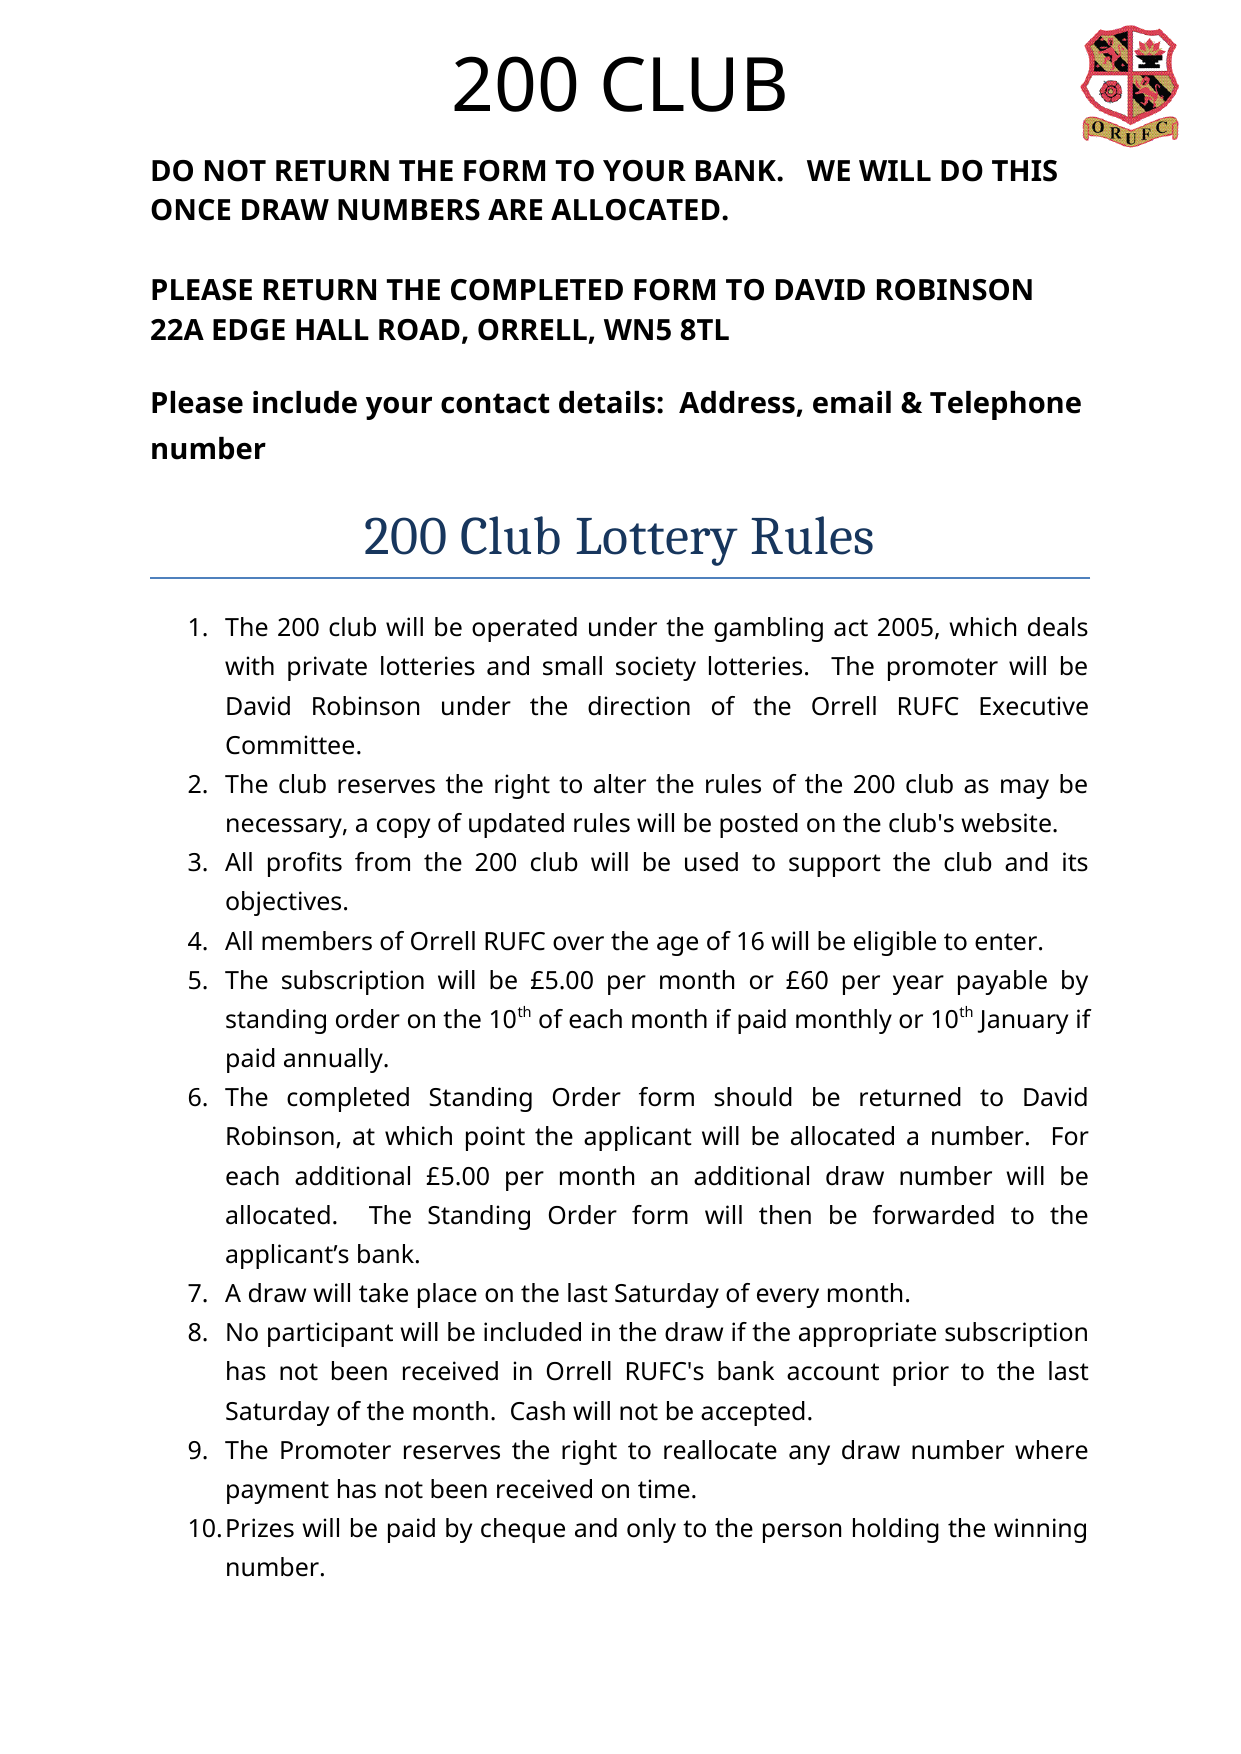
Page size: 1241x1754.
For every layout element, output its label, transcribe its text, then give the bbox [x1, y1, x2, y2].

list The completed Standing Order form should be returned to David Robinson, at which point the applicant will be allocated a number. For each additional £5.00 per month an additional draw number will be allocated. The Standing Order form will then be forwarded to the applicant’s bank. [187, 1080, 1090, 1271]
title 200 Club Lottery Rules [150, 506, 1090, 577]
list All profits from the 200 club will be used to support the club and its objectives. [187, 845, 1090, 918]
list Prizes will be paid by cheque and only to the person holding the winning number. [187, 1511, 1090, 1584]
picture [1076, 23, 1181, 149]
list A draw will take place on the last Saturday of every month. [187, 1276, 1090, 1310]
list All members of Orrell RUFC over the age of 16 will be eligible to enter. [187, 923, 1090, 957]
list The subscription will be £5.00 per month or £60 per year payable by standing order on the 10th of each month if paid monthly or 10th January if paid annually. [187, 962, 1090, 1075]
list The 200 club will be operated under the gambling act 2005, which deals with private lotteries and small society lotteries. The promoter will be David Robinson under the direction of the Orrell RUFC Executive Committee. [187, 610, 1090, 761]
list The club reserves the right to alter the rules of the 200 club as may be necessary, a copy of updated rules will be posted on the club's website. [187, 767, 1090, 840]
list No participant will be included in the draw if the appropriate subscription has not been received in Orrell RUFC's bank account prior to the last Saturday of the month. Cash will not be accepted. [187, 1315, 1090, 1427]
list The Promoter reserves the right to reallocate any draw number where payment has not been received on time. [187, 1432, 1090, 1506]
text Please include your contact details: Address, email & Telephone number [150, 382, 1090, 468]
text DO NOT RETURN THE FORM TO YOUR BANK. WE WILL DO THIS ONCE DRAW NUMBERS ARE ALLOCATED. [150, 150, 1090, 229]
text PLEASE RETURN THE COMPLETED FORM TO DAVID ROBINSON [150, 269, 1090, 309]
text 22A EDGE HALL ROAD, ORRELL, WN5 8TL [150, 309, 1090, 348]
